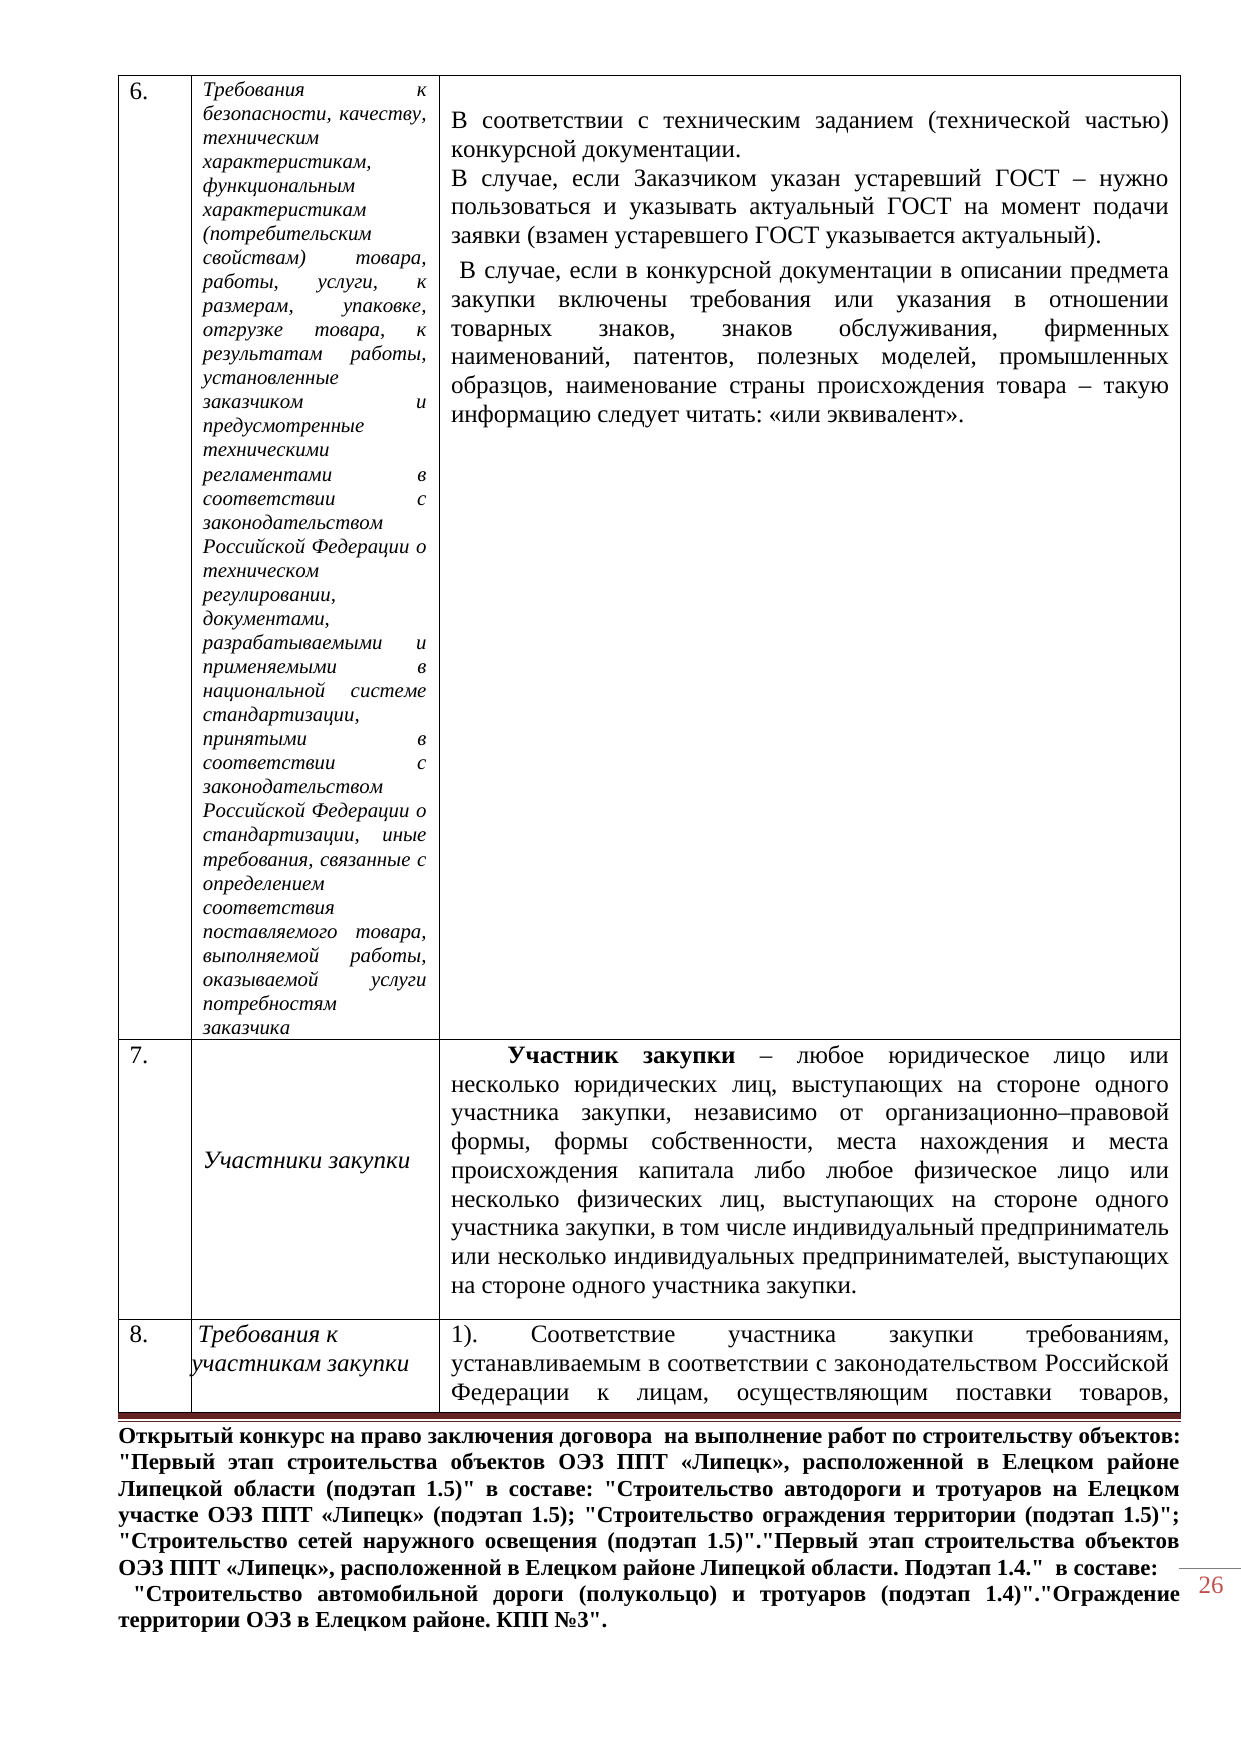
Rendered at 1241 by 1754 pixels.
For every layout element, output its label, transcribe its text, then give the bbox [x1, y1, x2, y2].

table_cell В соответствии с техническим заданием (технической частью) конкурсной документации. В случае, если Заказчиком указан устаревший ГОСТ – нужно пользоваться и указывать актуальный ГОСТ на момент подачи заявки (взамен устаревшего ГОСТ указывается актуальный). В случае, если в конкурсной документации в описании предмета закупки включены требования или указания в отношении товарных знаков, знаков обслуживания, фирменных наименований, патентов, полезных моделей, промышленных образцов, наименование страны происхождения товара – такую информацию следует читать: «или эквивалент». [440, 76, 1180, 1039]
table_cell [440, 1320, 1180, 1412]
table_cell 6. [119, 76, 191, 1039]
table_cell 8. [119, 1320, 191, 1412]
table_cell 7. [119, 1040, 191, 1318]
table_cell Участник закупки – любое юридическое лицо или несколько юридических лиц, выступающих на стороне одного участника закупки, независимо от организационно–правовой формы, формы собственности, места нахождения и места происхождения капитала либо любое физическое лицо или несколько физических лиц, выступающих на стороне одного участника закупки, в том числе индивидуальный предприниматель или несколько индивидуальных предпринимателей, выступающих на стороне одного участника закупки. [440, 1040, 1180, 1318]
table_cell Участники закупки [192, 1040, 439, 1318]
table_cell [192, 1320, 439, 1412]
table_cell Требования к безопасности, качеству, техническим характеристикам, функциональным характеристикам (потребительским свойствам) товара, работы, услуги, к размерам, упаковке, отгрузке товара, к результатам работы, установленные заказчиком и предусмотренные техническими регламентами в соответствии с законодательством Российской Федерации о техническом регулировании, документами, разрабатываемыми и применяемыми в национальной системе стандартизации, принятыми в соответствии с законодательством Российской Федерации о стандартизации, иные требования, связанные с определением соответствия поставляемого товара, выполняемой работы, оказываемой услуги потребностям заказчика [192, 76, 439, 1039]
